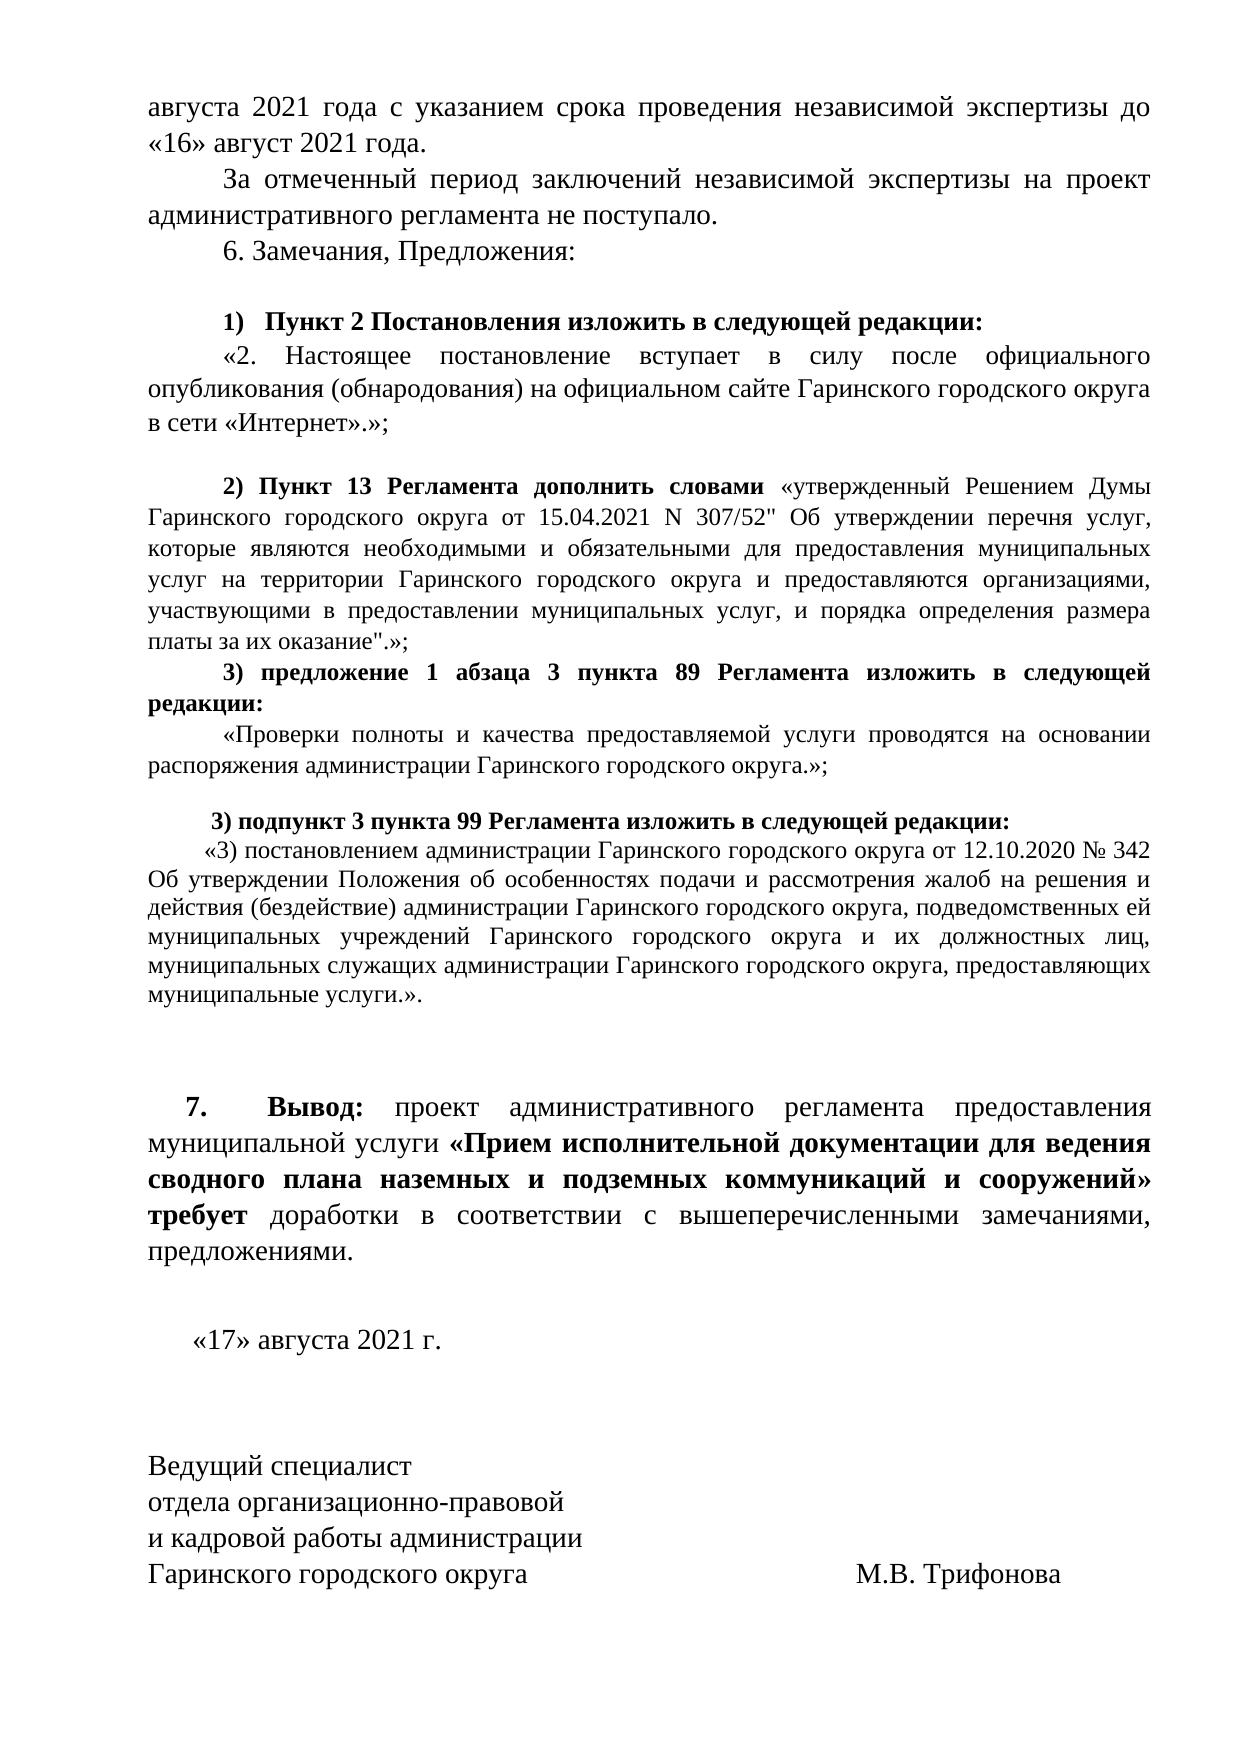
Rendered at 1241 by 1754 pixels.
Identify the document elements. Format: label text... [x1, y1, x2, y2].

list 3) предложение 1 абзаца 3 пункта 89 Регламента изложить в следующей редакции: [148, 657, 1152, 717]
text отдела организационно-правовой [148, 1484, 1152, 1517]
text Ведущий специалист [148, 1448, 1152, 1481]
list 6. Замечания, Предложения: [148, 233, 1152, 267]
list 2) Пункт 13 Регламента дополнить словами «утвержденный Решением Думы Гаринского городского округа от 15.04.2021 N 307/52" Об утверждении перечня услуг, которые являются необходимыми и обязательными для предоставления муниципальных услуг на территории Гаринского городского округа и предоставляются организациями, участвующими в предоставлении муниципальных услуг, и порядка определения размера платы за их оказание".»; [148, 624, 1152, 655]
list «17» августа 2021 г. [192, 1322, 1152, 1356]
list «2. Настоящее постановление вступает в силу после официального опубликования (обнародования) на официальном сайте Гаринского городского округа в сети «Интернет».»; [148, 339, 1152, 437]
list «Проверки полноты и качества предоставляемой услуги проводятся на основании распоряжения администрации Гаринского городского округа.»; [148, 719, 1152, 779]
text 7. Вывод: проект административного регламента предоставления муниципальной услуги «Прием исполнительной документации для ведения сводного плана наземных и подземных коммуникаций и сооружений» требует доработки в соответствии с вышеперечисленными замечаниями, предложениями. [148, 1089, 1152, 1267]
text «3) постановлением администрации Гаринского городского округа от 12.10.2020 № 342 Об утверждении Положения об особенностях подачи и рассмотрения жалоб на решения и действия (бездействие) администрации Гаринского городского округа, подведомственных ей муниципальных учреждений Гаринского городского округа и их должностных лиц, муниципальных служащих администрации Гаринского городского округа, предоставляющих муниципальные услуги.». [148, 835, 1152, 1007]
list 1) Пункт 2 Постановления изложить в следующей редакции: [148, 306, 1152, 337]
list 2) Пункт 13 Регламента дополнить словами «утвержденный Решением Думы Гаринского городского округа от 15.04.2021 N 307/52" Об утверждении перечня услуг, которые являются необходимыми и обязательными для предоставления муниципальных услуг на территории Гаринского городского округа и предоставляются организациями, участвующими в предоставлении муниципальных услуг, и порядка определения размера платы за их оказание".»; [148, 471, 1152, 533]
text и кадровой работы администрации [148, 1520, 1152, 1553]
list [148, 89, 1152, 158]
text Гаринского городского округа М.В. Трифонова [148, 1556, 1152, 1589]
text 3) подпункт 3 пункта 99 Регламента изложить в следующей редакции: [148, 806, 1152, 835]
list За отмеченный период заключений независимой экспертизы на проект административного регламента не поступало. [148, 161, 1152, 231]
